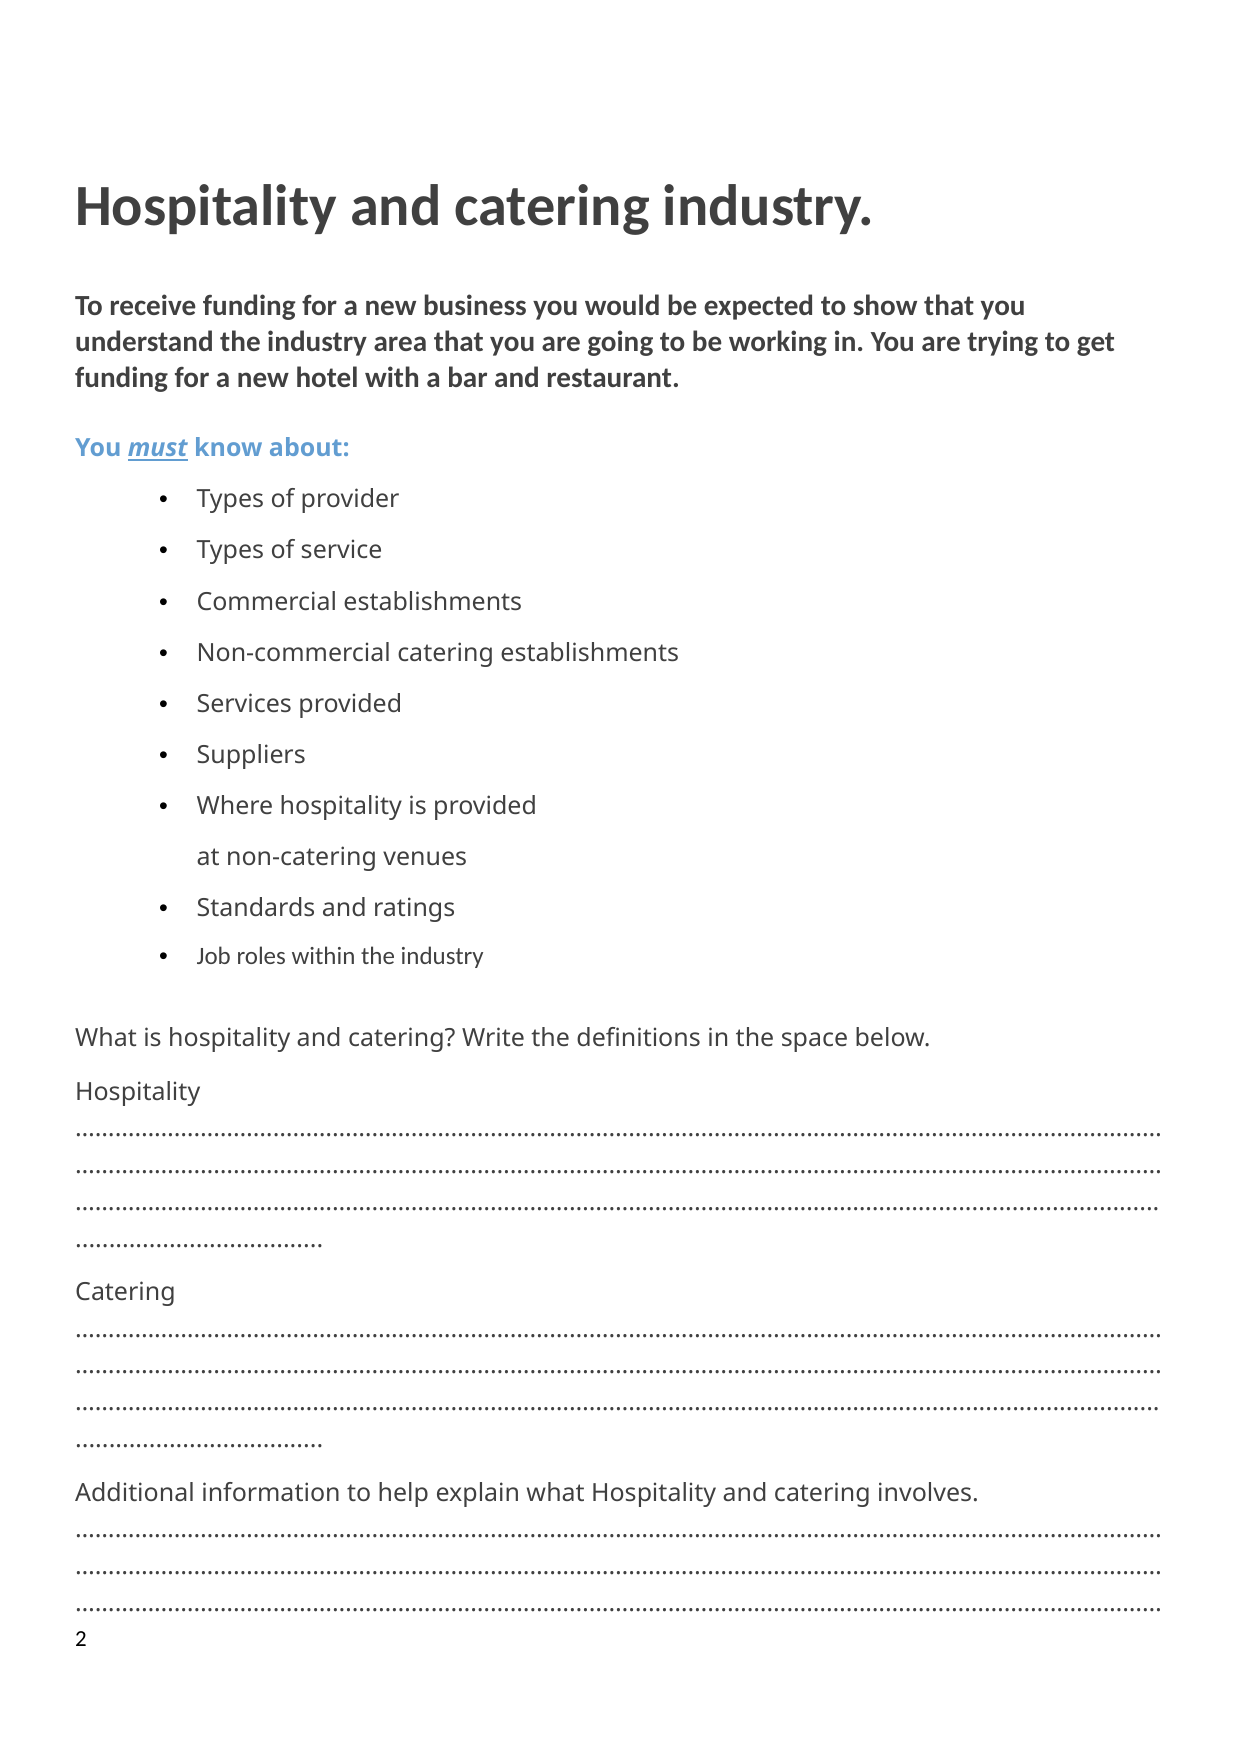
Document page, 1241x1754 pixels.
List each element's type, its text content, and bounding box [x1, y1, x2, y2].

text Hospitality ………………………………………………………………………………………………………………………………………………………………………………………………………………………………………………………………………………………………………………………………………………………………………………………………………………………........................................................................ [75, 1073, 1165, 1254]
list Types of service [159, 532, 1165, 566]
list Commercial establishments [159, 583, 1165, 617]
text To receive funding for a new business you would be expected to show that you understand the industry area that you are going to be working in. You are trying to get funding for a new hotel with a bar and restaurant. [75, 287, 1165, 394]
list Non-commercial catering establishments [159, 634, 1165, 668]
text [75, 1474, 1165, 1618]
text You must know about: [75, 430, 1165, 464]
list Types of provider [159, 481, 1165, 515]
list Job roles within the industry [159, 940, 1165, 971]
text Hospitality and catering industry. [75, 168, 1165, 240]
list Suppliers [159, 736, 1165, 770]
list Where hospitality is provided at non-catering venues [159, 787, 1165, 872]
list Standards and ratings [159, 889, 1165, 923]
text What is hospitality and catering? Write the definitions in the space below. [75, 1020, 1165, 1054]
text Catering ……………………………………………………………………………………………………………………………………………………………………………………………………………………………………………………………………………………………………………………………………………………………………………………………………………………........................................................................... [75, 1274, 1165, 1455]
list Services provided [159, 685, 1165, 719]
